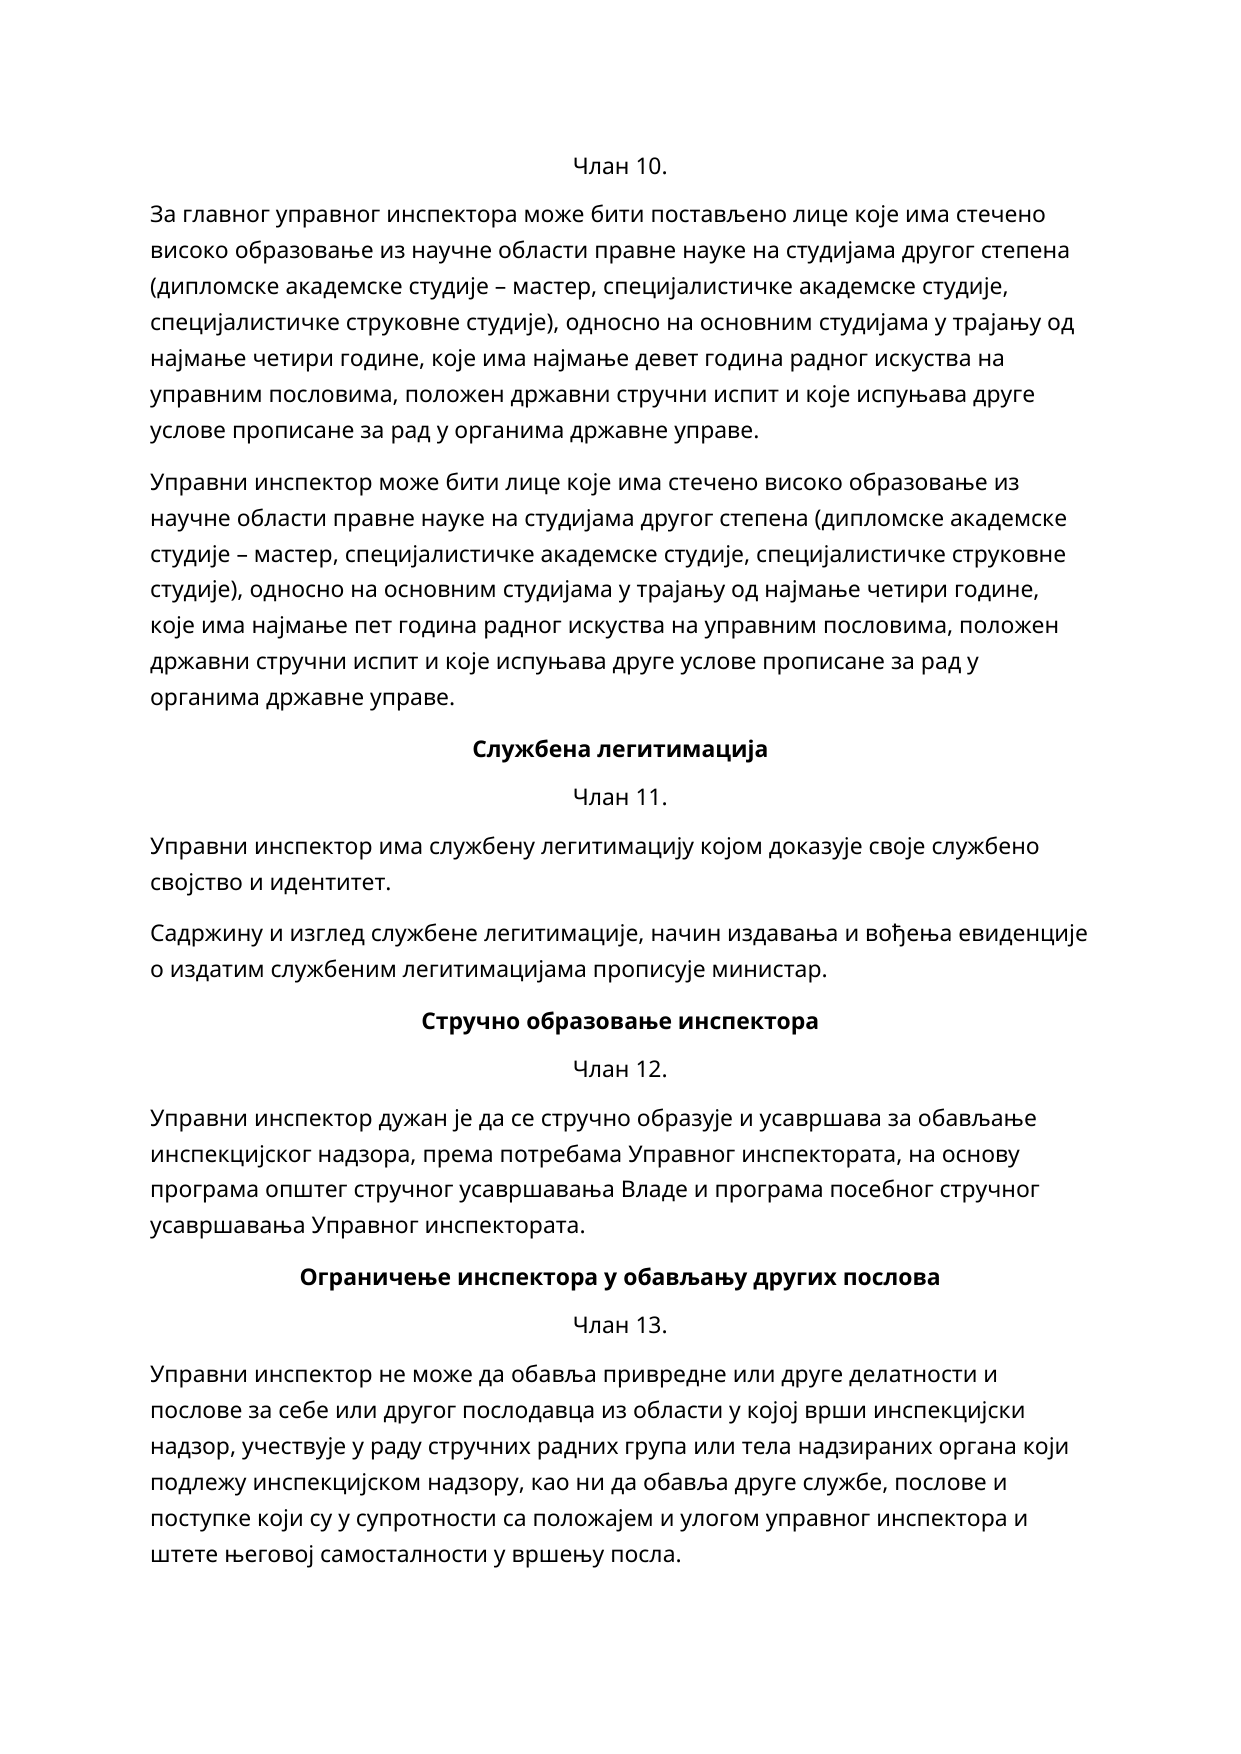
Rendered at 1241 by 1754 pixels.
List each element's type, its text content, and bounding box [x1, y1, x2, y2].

text Службена легитимација [150, 733, 1090, 764]
text Члан 11. [150, 781, 1090, 812]
text Управни инспектор може бити лице које има стечено високо образовање из научне области правне науке на студијама другог степена (дипломске академске студије – мастер, специјалистичке академске студије, специјалистичке струковне студије), односно на основним студијама у трајању од најмање четири године, којe има најмање пет година радног искуства на управним пословима, положен државни стручни испит и које испуњава друге услове прописане за рад у органима државне управе. [150, 466, 1090, 712]
text За главног управног инспектора може бити постављено лице које има стечено високо образовање из научне области правне науке на студијама другог степена (дипломске академске студије – мастер, специјалистичке академске студије, специјалистичке струковне студије), односно на основним студијама у трајању од најмање четири године, које има најмање девет година радног искуства на управним пословима, положен државни стручни испит и које испуњава друге услове прописане за рад у органима државне управе. [150, 198, 1090, 445]
text Ограничење инспектора у обављању других послова [150, 1261, 1090, 1292]
text Члан 12. [150, 1053, 1090, 1084]
text Управни инспектор не може да обавља привредне или друге делатности и послове за себе или другог послодавца из области у којој врши инспекцијски надзор, учествује у раду стручних радних група или тела надзираних органа који подлежу инспекцијском надзору, као ни да обавља друге службе, послове и поступке који су у супротности са положајем и улогом управног инспектора и штете његовој самосталности у вршењу посла. [150, 1358, 1090, 1569]
text Члан 13. [150, 1309, 1090, 1341]
text Члан 10. [150, 150, 1090, 181]
text Садржину и изглед службене легитимације, начин издавања и вођења евиденције о издатим службеним легитимацијама прописује министар. [150, 917, 1090, 984]
text Стручно образовање инспектора [150, 1005, 1090, 1036]
text Управни инспектор има службену легитимацију којом доказује своје службено својство и идентитет. [150, 830, 1090, 897]
text Управни инспектор дужан је да се стручно образује и усавршава за обављање инспекцијског надзора, према потребама Управног инспектората, на основу програма општег стручног усавршавања Владе и програма посебног стручног усавршавања Управног инспектората. [150, 1102, 1090, 1241]
